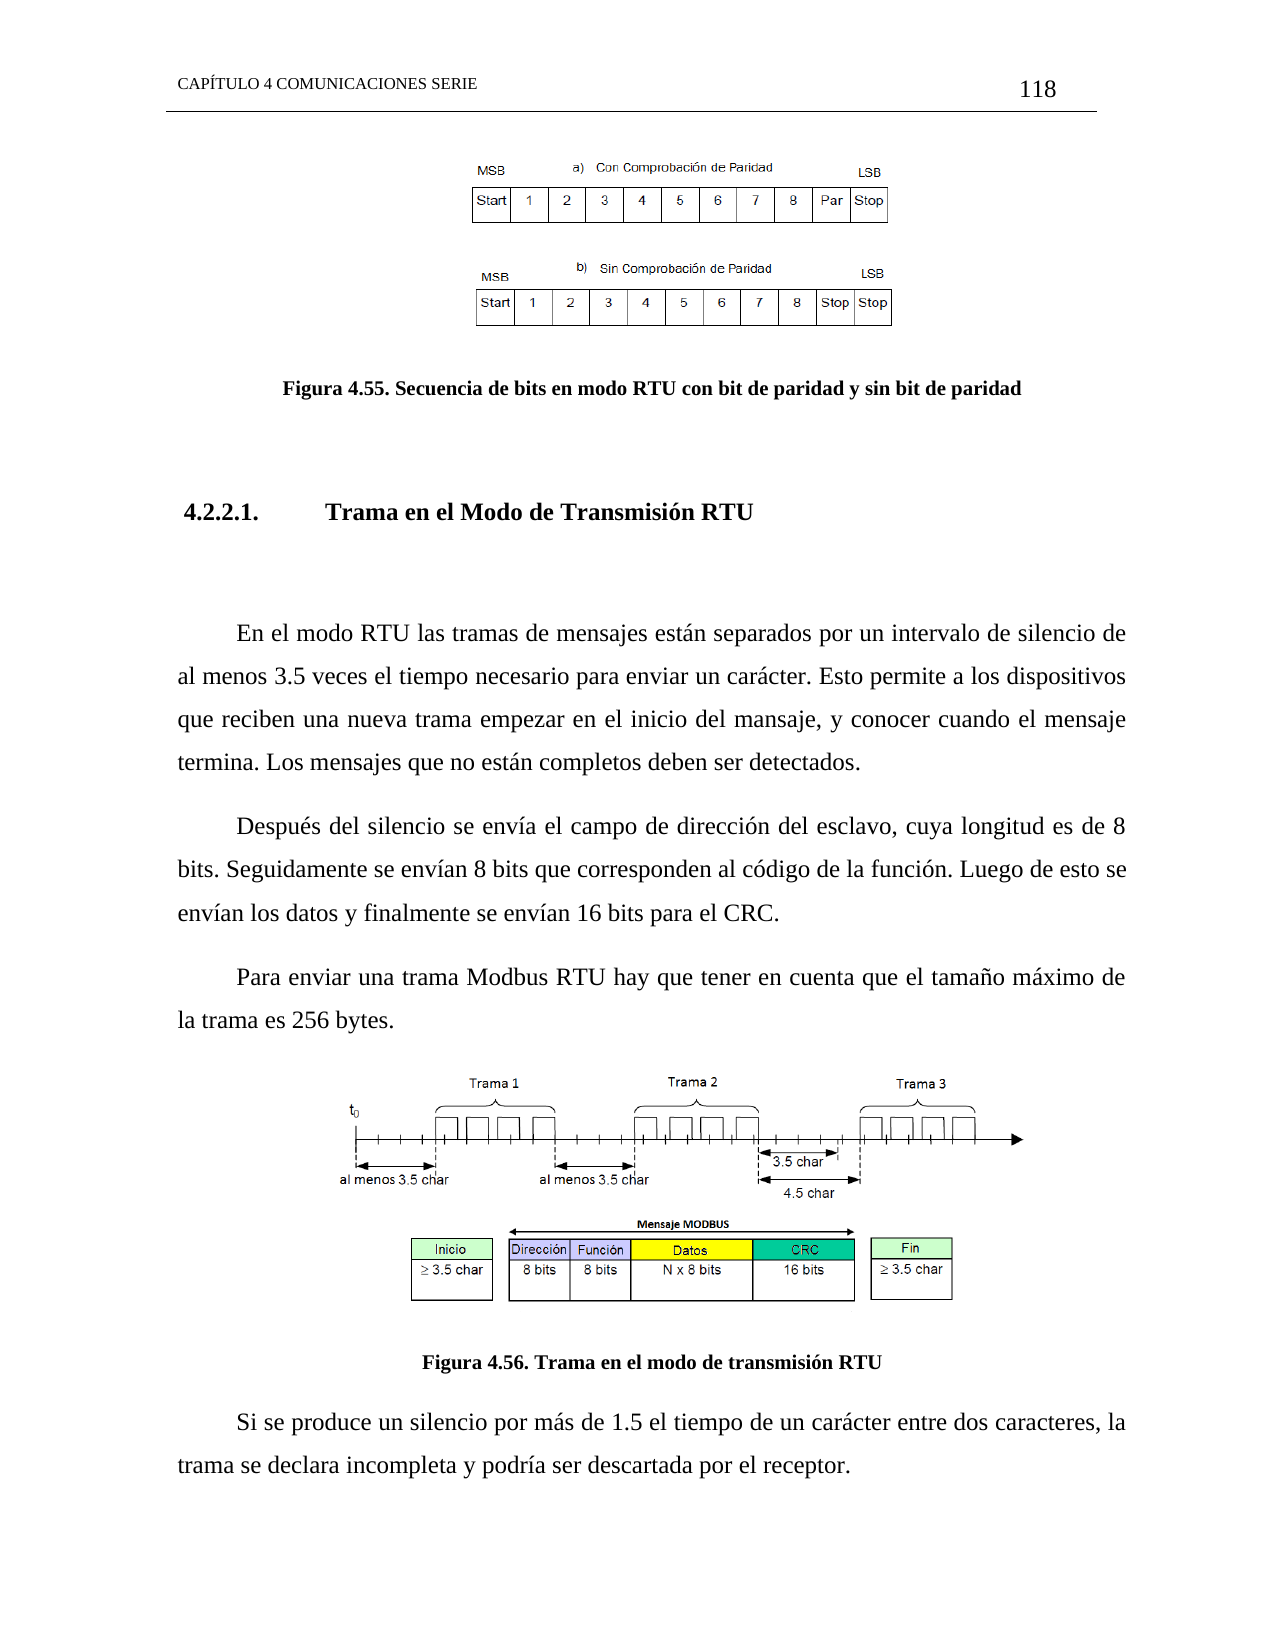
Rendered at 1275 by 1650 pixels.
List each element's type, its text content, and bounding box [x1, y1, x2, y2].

picture [333, 1068, 1030, 1315]
text Después del silencio se envía el campo de dirección del esclavo, cuya longitud es de 8 bits. Seguidamente se envían 8 bits que corresponden al código de la función. Luego de esto se envían los datos y finalmente se envían 16 bits para el CRC. [177, 811, 1127, 926]
picture [455, 147, 909, 341]
text Para enviar una trama Modbus RTU hay que tener en cuenta que el tamaño máximo de la trama es 256 bytes. [177, 962, 1127, 1033]
subtitle Trama en el Modo de Transmisión RTU [183, 497, 1127, 525]
text En el modo RTU las tramas de mensajes están separados por un intervalo de silencio de al menos 3.5 veces el tiempo necesario para enviar un carácter. Esto permite a los dispositivos que reciben una nueva trama empezar en el inicio del mansaje, y conocer cuando el mensaje termina. Los mensajes que no están completos deben ser detectados. [177, 618, 1127, 776]
text Si se produce un silencio por más de 1.5 el tiempo de un carácter entre dos caracteres, la trama se declara incompleta y podría ser descartada por el receptor. [177, 1407, 1127, 1478]
